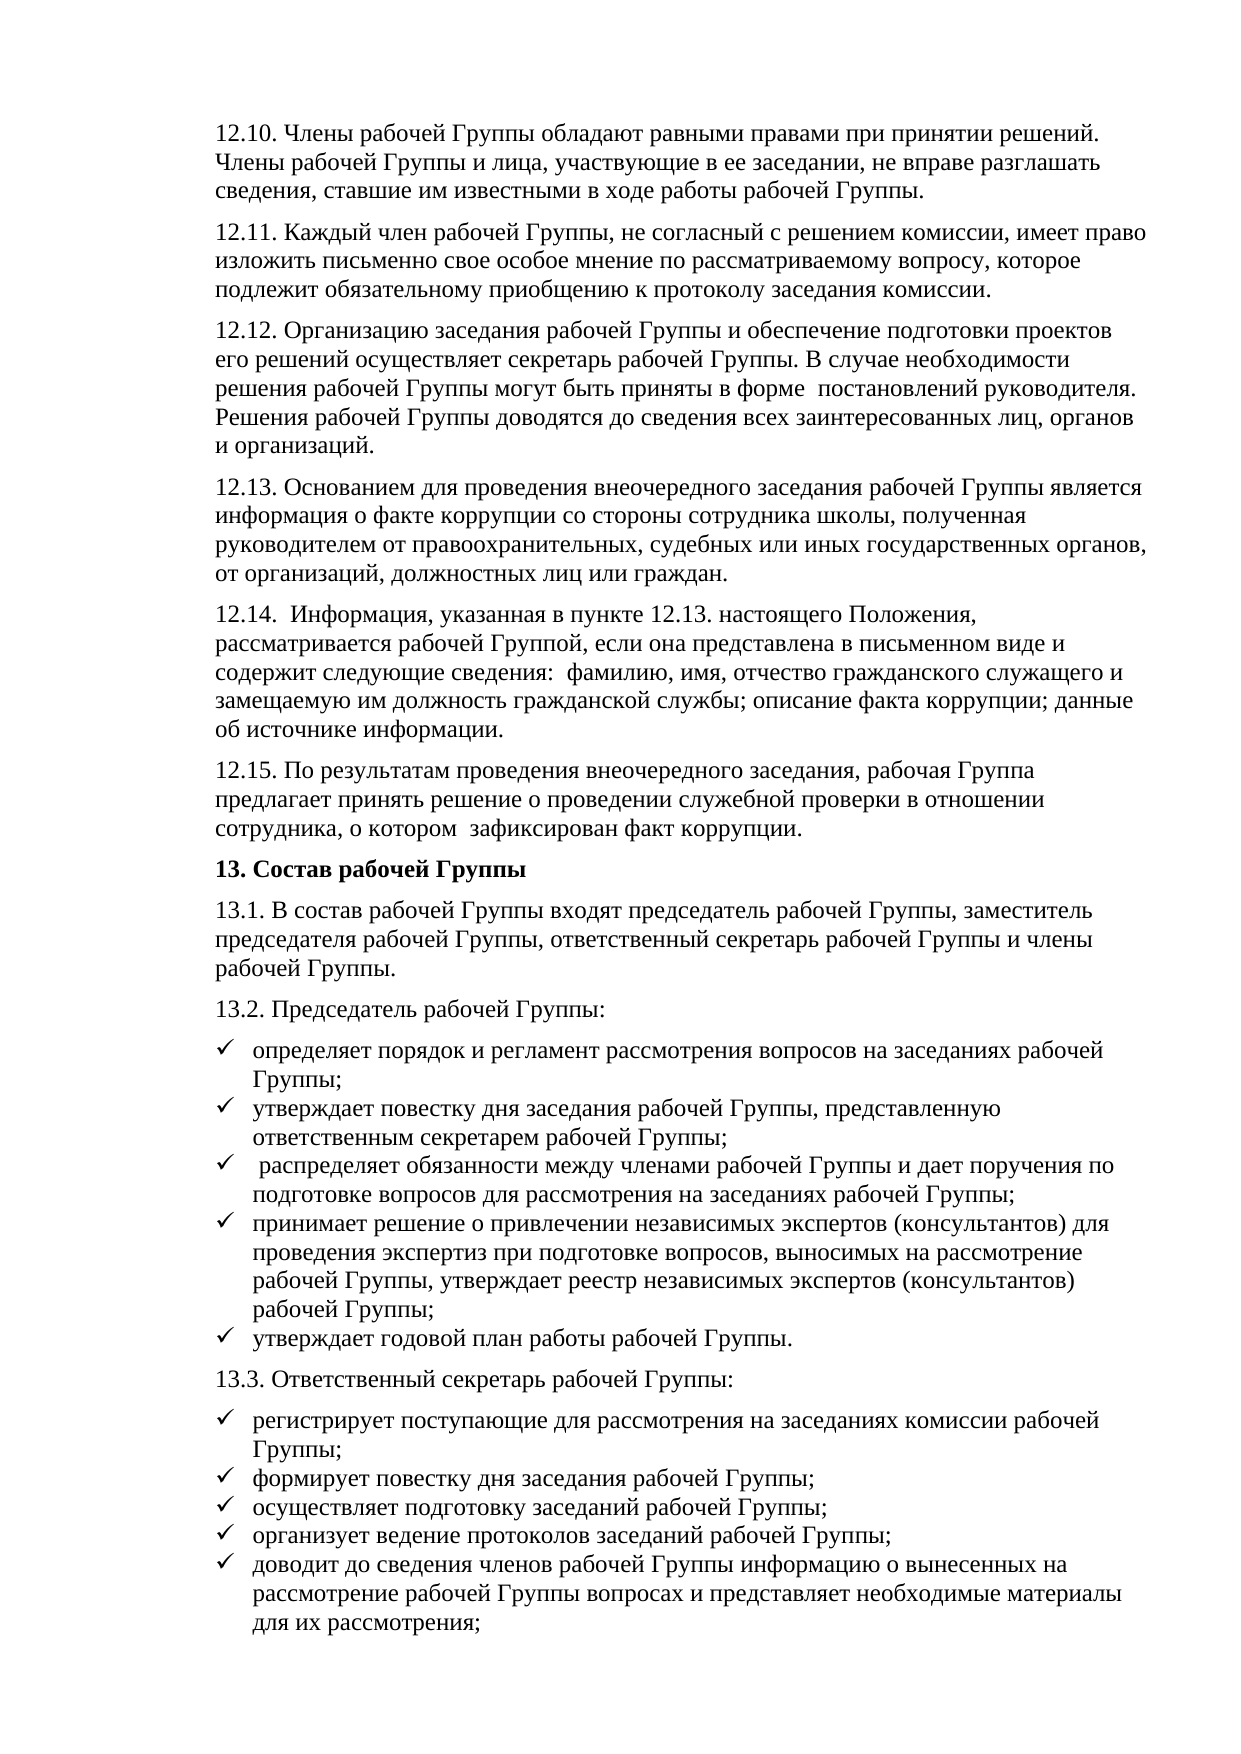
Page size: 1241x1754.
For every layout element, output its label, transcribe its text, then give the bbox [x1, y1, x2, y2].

text 13.2. Председатель рабочей Группы: [215, 994, 1152, 1023]
text 12.14. Информация, указанная в пункте 12.13. настоящего Положения, рассматривается рабочей Группой, если она представлена в письменном виде и содержит следующие сведения: фамилию, имя, отчество гражданского служащего и замещаемую им должность гражданской службы; описание факта коррупции; данные об источнике информации. [215, 599, 1152, 743]
list организует ведение протоколов заседаний рабочей Группы; [215, 1521, 1152, 1549]
list утверждает повестку дня заседания рабочей Группы, представленную ответственным секретарем рабочей Группы; [215, 1093, 1152, 1151]
list принимает решение о привлечении независимых экспертов (консультантов) для проведения экспертиз при подготовке вопросов, выносимых на рассмотрение рабочей Группы, утверждает реестр независимых экспертов (консультантов) рабочей Группы; [215, 1208, 1152, 1323]
text 13.1. В состав рабочей Группы входят председатель рабочей Группы, заместитель председателя рабочей Группы, ответственный секретарь рабочей Группы и члены рабочей Группы. [215, 896, 1152, 982]
list определяет порядок и регламент рассмотрения вопросов на заседаниях рабочей Группы; [215, 1036, 1152, 1093]
text 12.12. Организацию заседания рабочей Группы и обеспечение подготовки проектов его решений осуществляет секретарь рабочей Группы. В случае необходимости решения рабочей Группы могут быть приняты в форме постановлений руководителя. Решения рабочей Группы доводятся до сведения всех заинтересованных лиц, органов и организаций. [215, 316, 1152, 459]
text 12.10. Члены рабочей Группы обладают равными правами при принятии решений. Члены рабочей Группы и лица, участвующие в ее заседании, не вправе разглашать сведения, ставшие им известными в ходе работы рабочей Группы. [215, 118, 1152, 204]
text 12.15. По результатам проведения внеочередного заседания, рабочая Группа предлагает принять решение о проведении служебной проверки в отношении сотрудника, о котором зафиксирован факт коррупции. [215, 756, 1152, 842]
list формирует повестку дня заседания рабочей Группы; [215, 1463, 1152, 1492]
text 13. Состав рабочей Группы [215, 854, 1152, 883]
list регистрирует поступающие для рассмотрения на заседаниях комиссии рабочей Группы; [215, 1406, 1152, 1463]
list утверждает годовой план работы рабочей Группы. [215, 1323, 1152, 1352]
list доводит до сведения членов рабочей Группы информацию о вынесенных на рассмотрение рабочей Группы вопросах и представляет необходимые материалы для их рассмотрения; [215, 1549, 1152, 1636]
text 12.11. Каждый член рабочей Группы, не согласный с решением комиссии, имеет право изложить письменно свое особое мнение по рассматриваемому вопросу, которое подлежит обязательному приобщению к протоколу заседания комиссии. [215, 217, 1152, 303]
text 13.3. Ответственный секретарь рабочей Группы: [215, 1364, 1152, 1393]
list распределяет обязанности между членами рабочей Группы и дает поручения по подготовке вопросов для рассмотрения на заседаниях рабочей Группы; [215, 1151, 1152, 1208]
list осуществляет подготовку заседаний рабочей Группы; [215, 1492, 1152, 1521]
text 12.13. Основанием для проведения внеочередного заседания рабочей Группы является информация о факте коррупции со стороны сотрудника школы, полученная руководителем от правоохранительных, судебных или иных государственных органов, от организаций, должностных лиц или граждан. [215, 472, 1152, 587]
